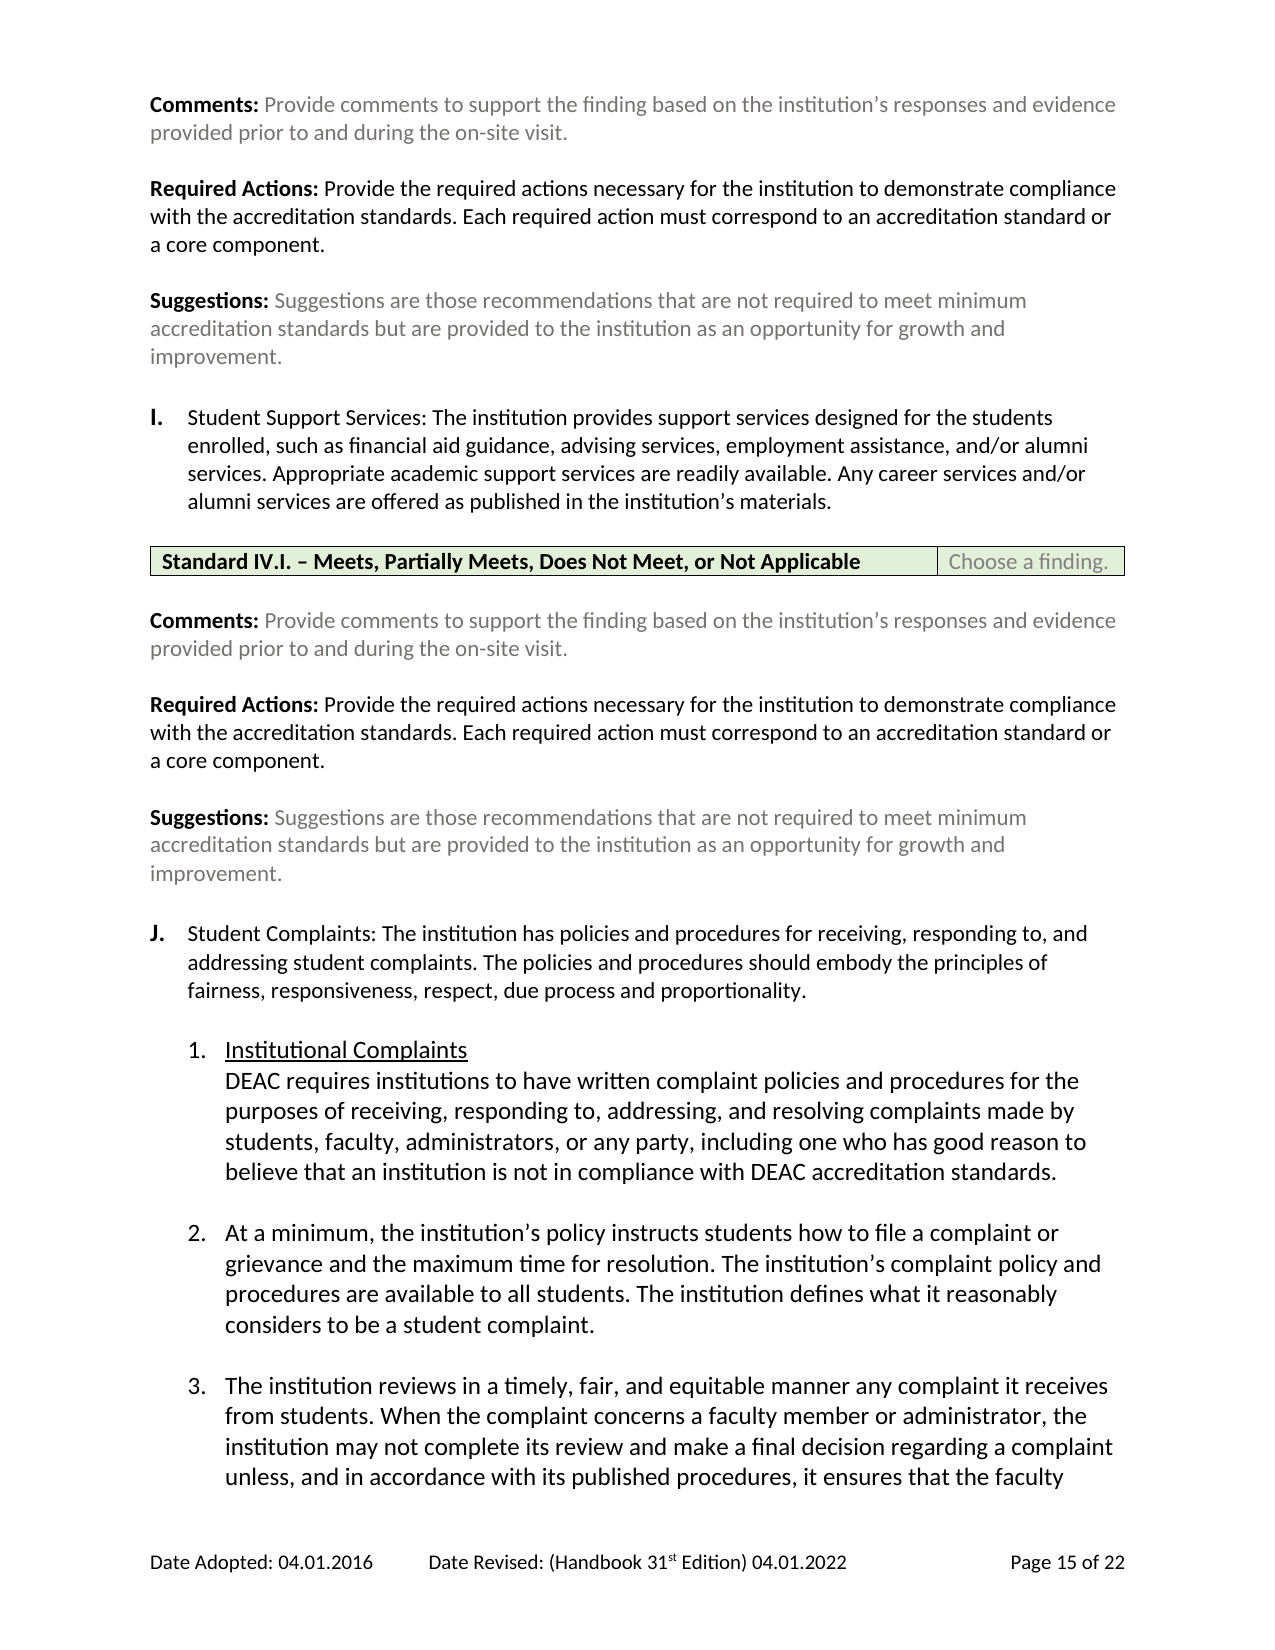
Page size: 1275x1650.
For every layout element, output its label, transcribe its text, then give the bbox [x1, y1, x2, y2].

text Suggestions: [150, 286, 1125, 370]
text Comments: [150, 576, 1125, 662]
text Required Actions: [150, 174, 1125, 258]
text Required Actions: [150, 691, 1125, 774]
text Suggestions: [150, 803, 1125, 887]
text Comments: [150, 90, 1125, 146]
